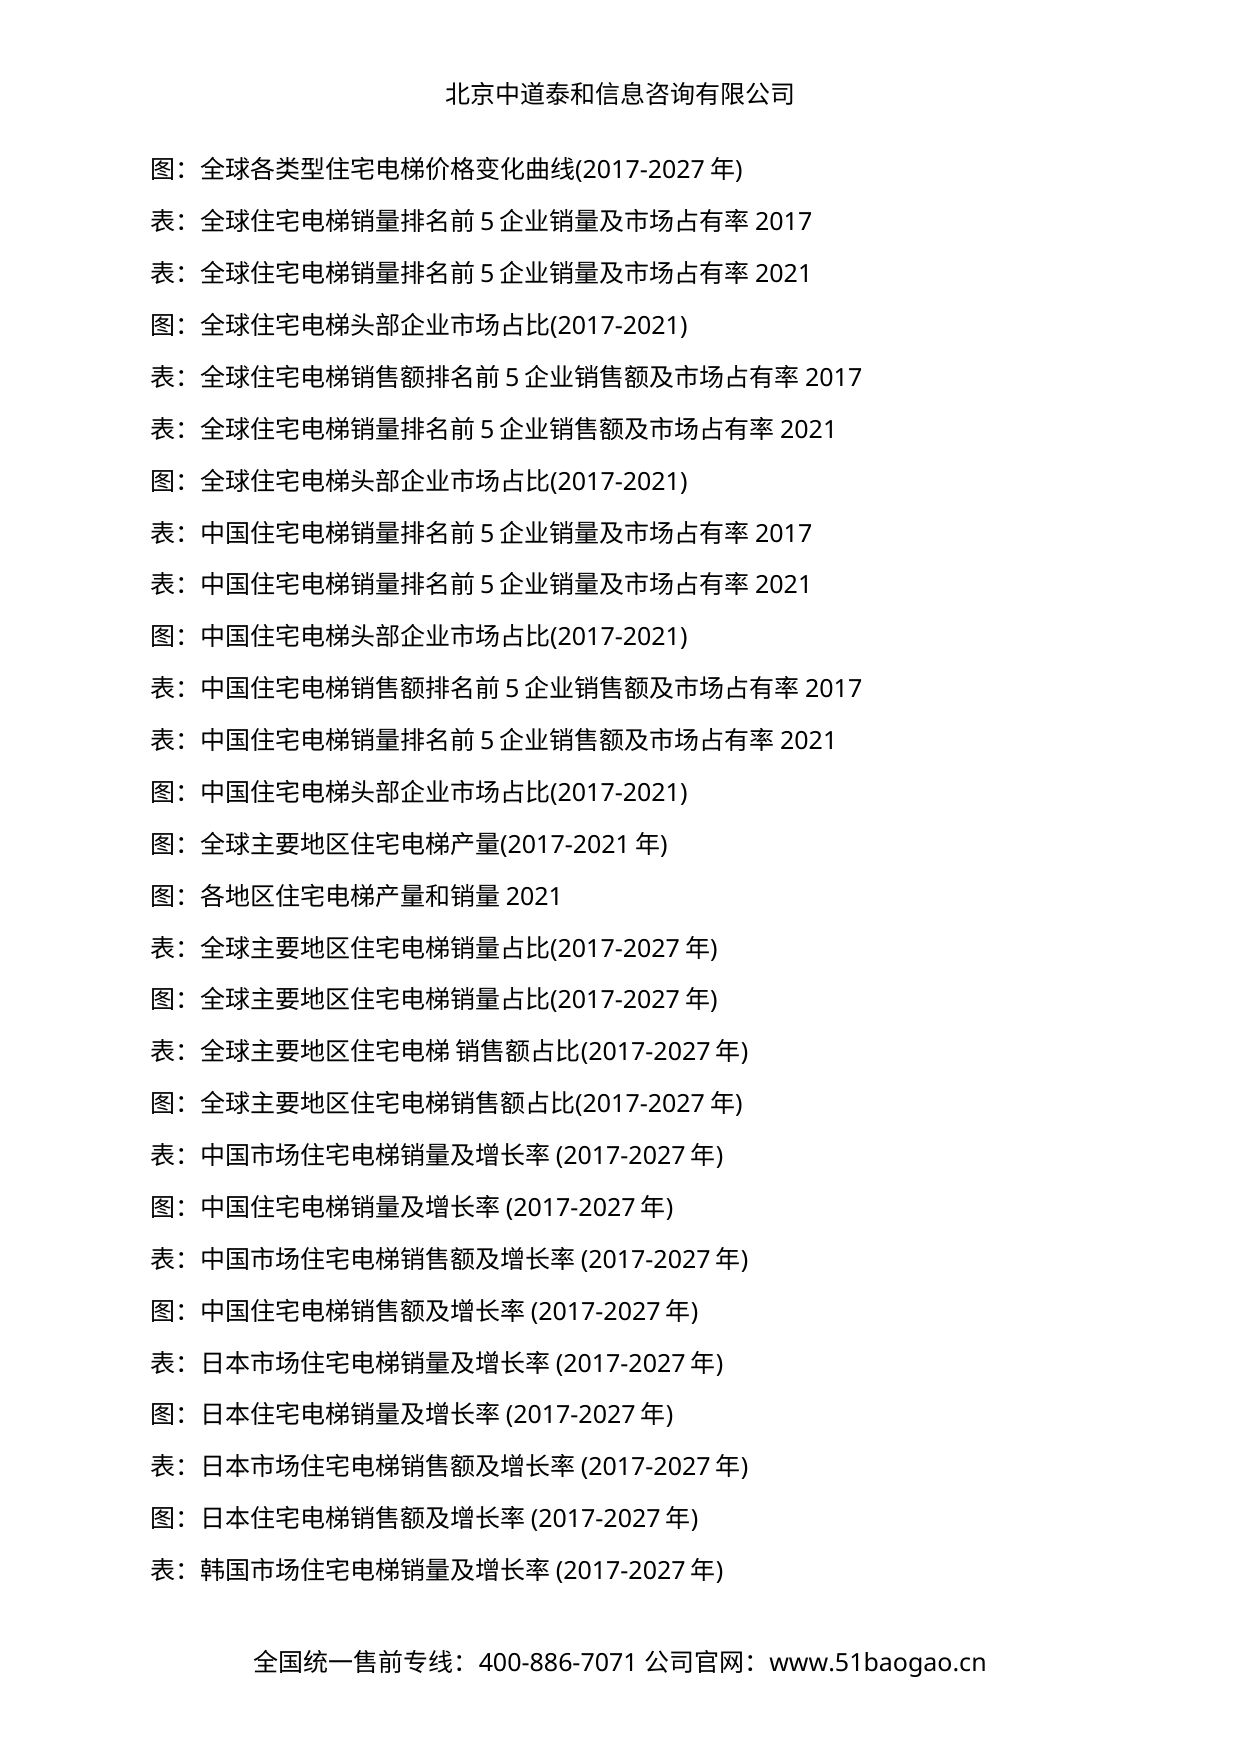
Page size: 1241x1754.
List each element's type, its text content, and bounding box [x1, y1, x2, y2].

text 图：日本住宅电梯销量及增长率 (2017-2027年) [150, 1395, 1090, 1431]
text 图：中国住宅电梯销售额及增长率 (2017-2027年) [150, 1291, 1090, 1327]
text 表：韩国市场住宅电梯销量及增长率 (2017-2027年) [150, 1551, 1090, 1587]
text 图：全球各类型住宅电梯价格变化曲线(2017-2027年) [150, 150, 1090, 186]
text 表：日本市场住宅电梯销售额及增长率 (2017-2027年) [150, 1447, 1090, 1483]
text 图：全球主要地区住宅电梯产量(2017-2021年) [150, 824, 1090, 861]
text 图：日本住宅电梯销售额及增长率 (2017-2027年) [150, 1499, 1090, 1535]
text 图：中国住宅电梯头部企业市场占比(2017-2021) [150, 617, 1090, 653]
text 表：全球住宅电梯销量排名前5企业销售额及市场占有率 2021 [150, 409, 1090, 446]
text 图：中国住宅电梯头部企业市场占比(2017-2021) [150, 772, 1090, 809]
text 表：全球住宅电梯销售额排名前5企业销售额及市场占有率 2017 [150, 357, 1090, 394]
text 表：中国市场住宅电梯销量及增长率 (2017-2027年) [150, 1136, 1090, 1172]
text 图：全球住宅电梯头部企业市场占比(2017-2021) [150, 461, 1090, 497]
text 表：中国住宅电梯销量排名前5企业销量及市场占有率 2021 [150, 565, 1090, 601]
text 表：全球住宅电梯销量排名前5企业销量及市场占有率 2017 [150, 202, 1090, 238]
text 图：全球住宅电梯头部企业市场占比(2017-2021) [150, 306, 1090, 342]
text 图：全球主要地区住宅电梯销量占比(2017-2027年) [150, 980, 1090, 1016]
text 表：全球主要地区住宅电梯 销售额占比(2017-2027年) [150, 1032, 1090, 1068]
text 表：全球主要地区住宅电梯销量占比(2017-2027年) [150, 928, 1090, 964]
text 表：中国市场住宅电梯销售额及增长率 (2017-2027年) [150, 1239, 1090, 1276]
text 表：中国住宅电梯销量排名前5企业销售额及市场占有率 2021 [150, 721, 1090, 757]
text 表：日本市场住宅电梯销量及增长率 (2017-2027年) [150, 1343, 1090, 1379]
text 表：全球住宅电梯销量排名前5企业销量及市场占有率 2021 [150, 254, 1090, 290]
text 表：中国住宅电梯销量排名前5企业销量及市场占有率 2017 [150, 513, 1090, 549]
text 图：各地区住宅电梯产量和销量 2021 [150, 876, 1090, 912]
text 图：中国住宅电梯销量及增长率 (2017-2027年) [150, 1187, 1090, 1224]
text 表：中国住宅电梯销售额排名前5企业销售额及市场占有率 2017 [150, 669, 1090, 705]
text 图：全球主要地区住宅电梯销售额占比(2017-2027年) [150, 1084, 1090, 1120]
